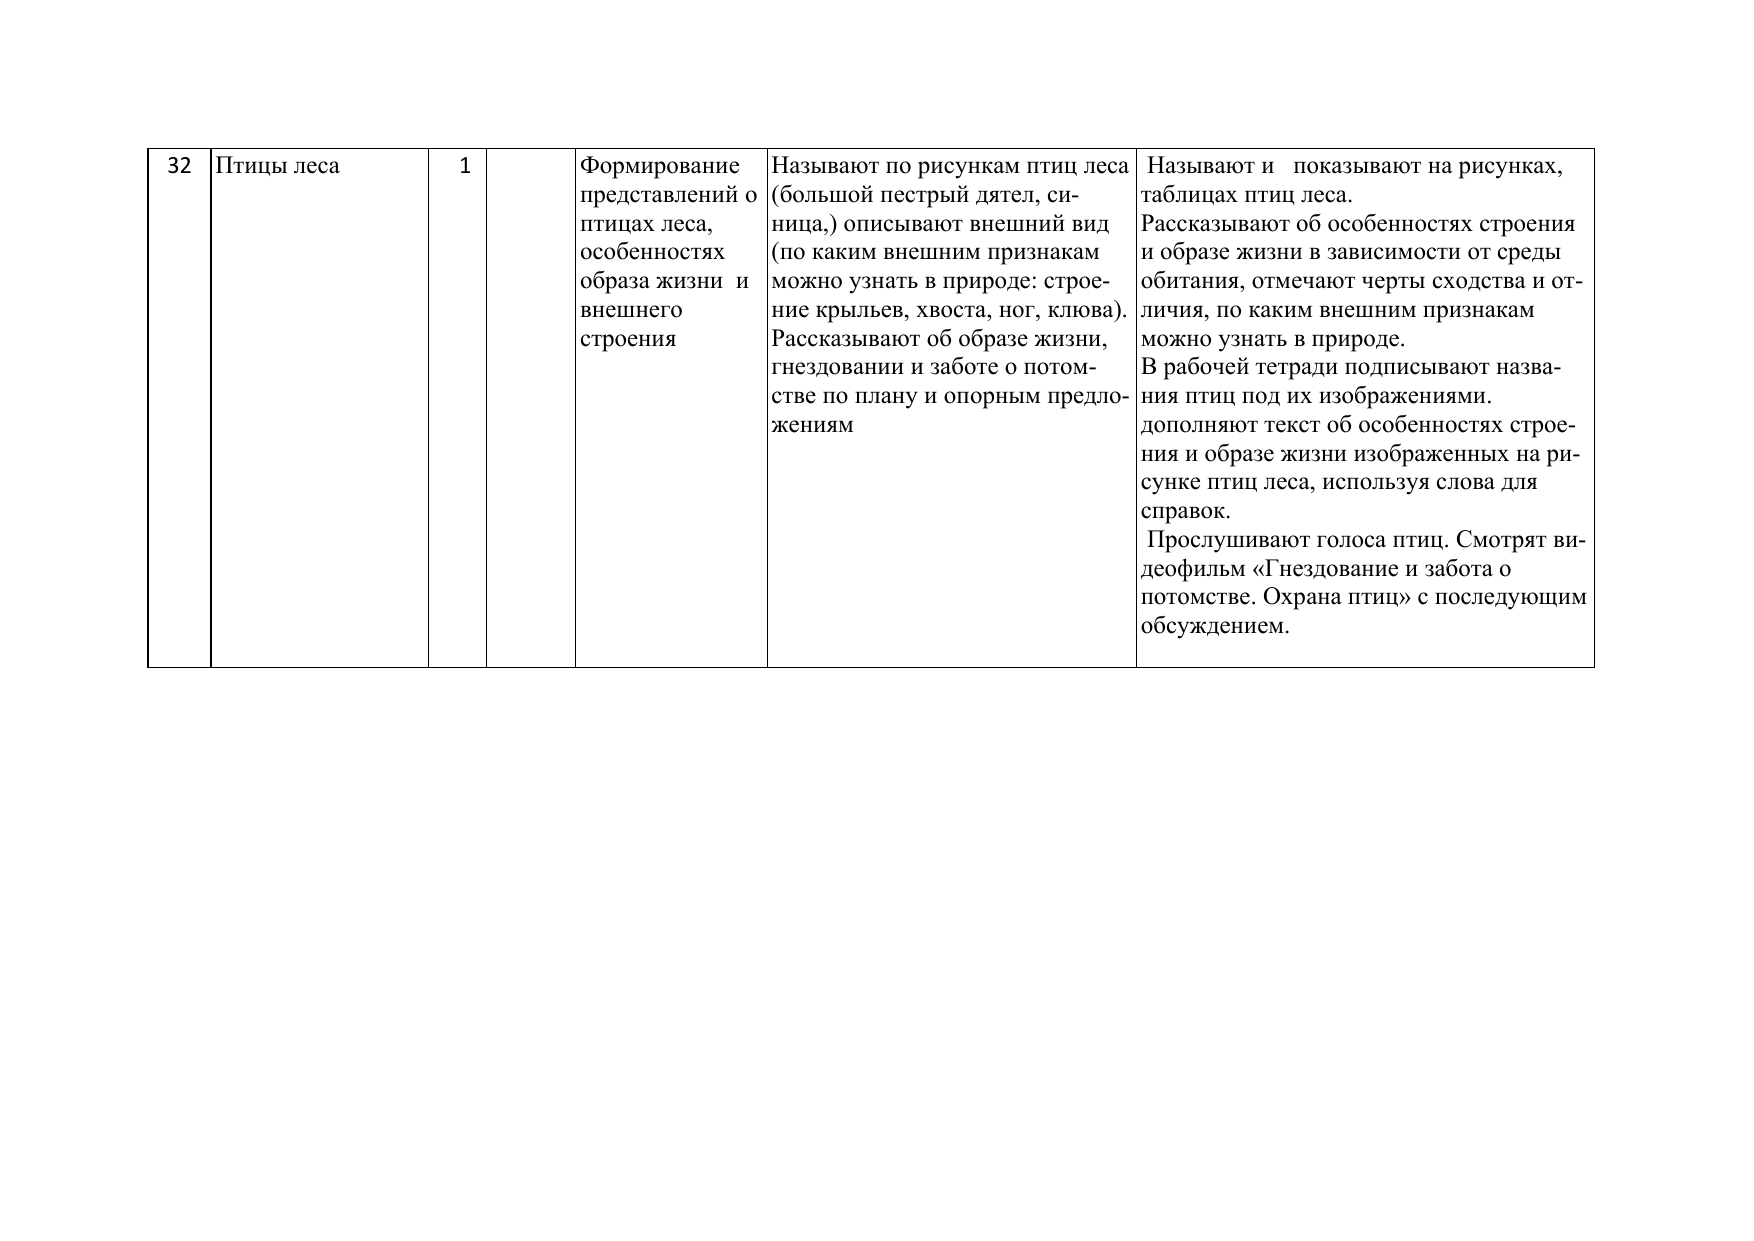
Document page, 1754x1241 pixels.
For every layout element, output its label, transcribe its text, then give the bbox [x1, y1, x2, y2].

table_header 1 [429, 149, 486, 667]
table_header Формирование представлений о птицах леса, особенностях образа жизни и внешнего строения [576, 149, 767, 667]
table_header 32 [149, 149, 210, 667]
table_header [487, 149, 575, 667]
table_header Птицы леса [212, 149, 428, 667]
table_header Называют и показывают на рисунках, таблицах птиц леса. Рассказывают об особенностях строения и образе жизни в зависимости от среды обитания, отмечают черты сходства и от-личия, по каким внешним признакам можно узнать в природе. В рабочей тетради подписывают назва-ния птиц под их изображениями. дополняют текст об особенностях строе-ния и образе жизни изображенных на ри-сунке птиц леса, используя слова для справок. Прослушивают голоса птиц. Смотрят ви-деофильм «Гнездование и забота о потомстве. Охрана птиц» с последующим обсуждением. [1137, 149, 1594, 667]
table_header Называют по рисункам птиц леса (большой пестрый дятел, си-ница,) описывают внешний вид (по каким внешним признакам можно узнать в природе: строе-ние крыльев, хвоста, ног, клюва). Рассказывают об образе жизни, гнездовании и заботе о потом-стве по плану и опорным предло-жениям [768, 149, 1136, 667]
